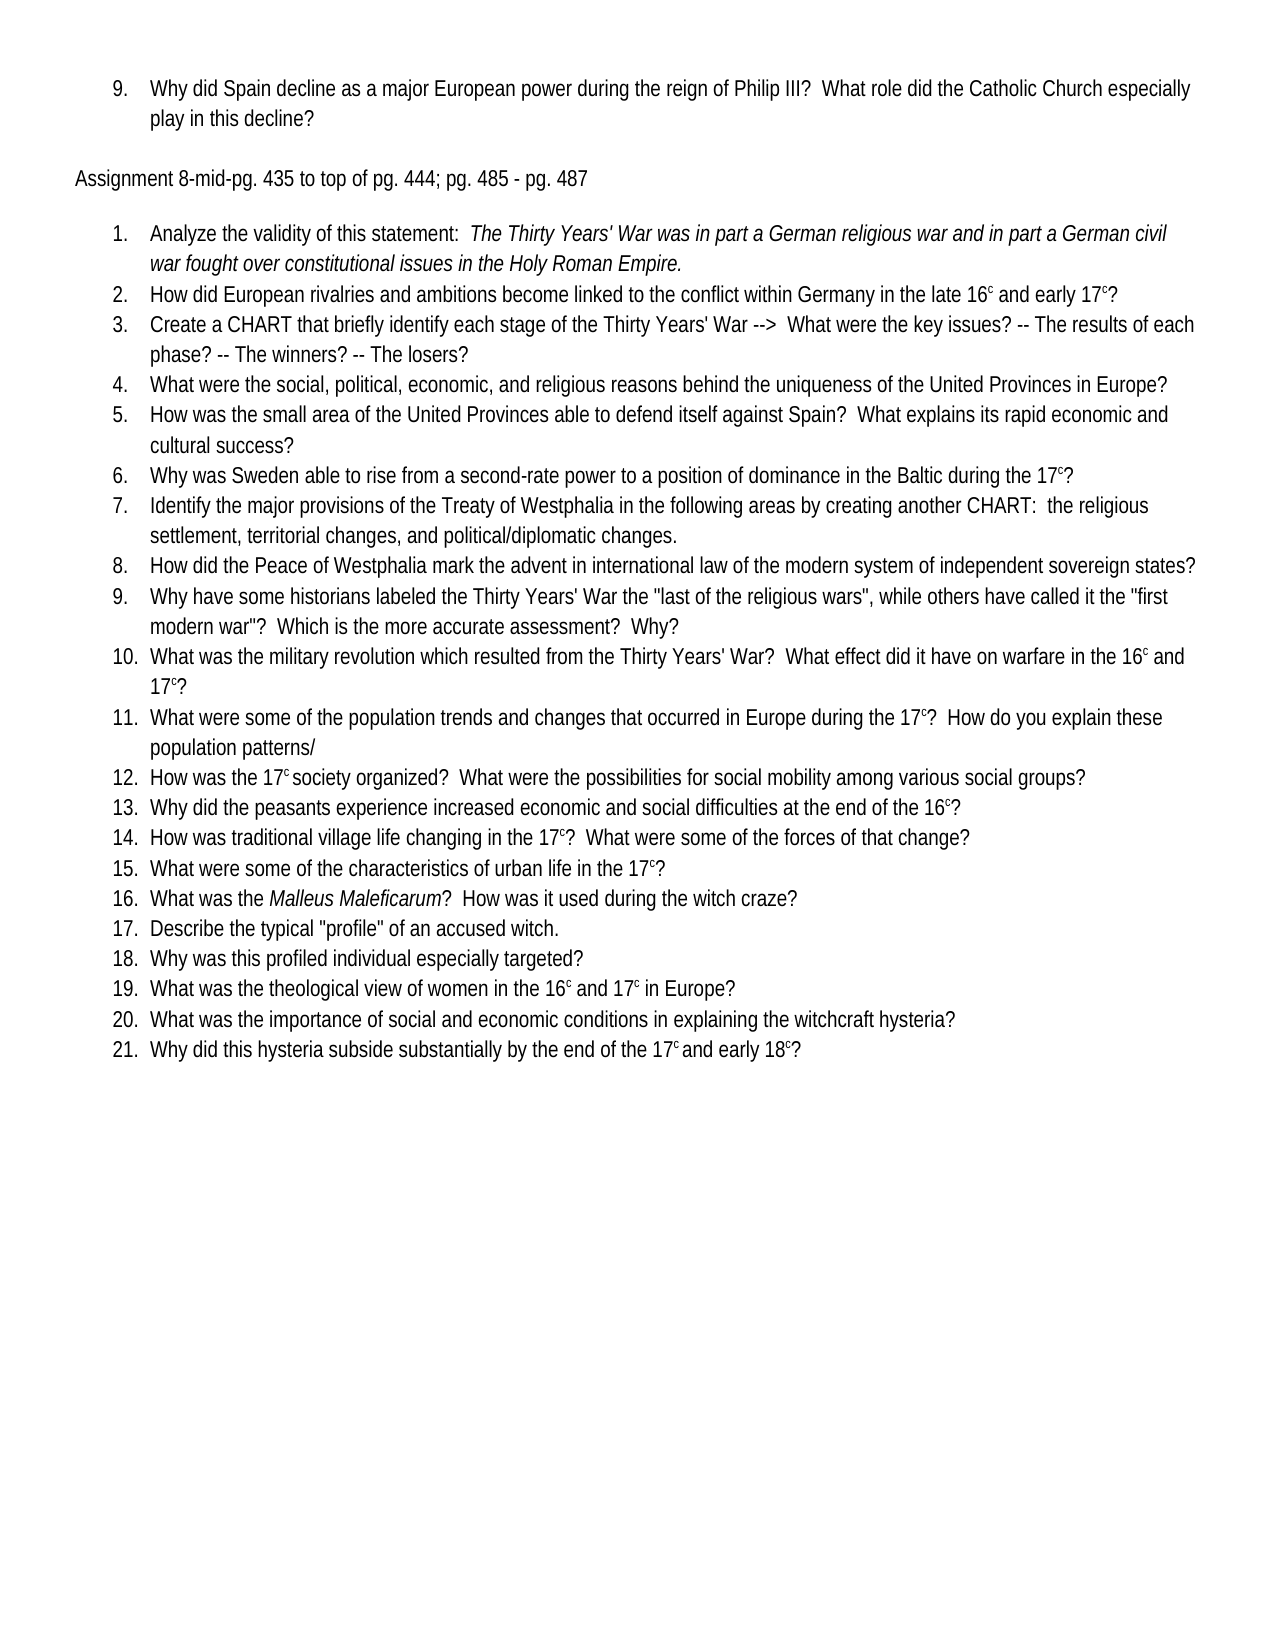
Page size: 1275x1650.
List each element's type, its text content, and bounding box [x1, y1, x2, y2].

text Assignment 8-mid-pg. 435 to top of pg. 444; pg. 485 - pg. 487 [75, 164, 1200, 191]
list What was the military revolution which resulted from the Thirty Years' War? What effect did it have on warfare in the 16c and 17c? [112, 643, 1200, 699]
list How was traditional village life changing in the 17c? What were some of the forces of that change? [112, 824, 1200, 851]
list Describe the typical "profile" of an accused witch. [112, 915, 1200, 941]
list What was the Malleus Maleficarum? How was it used during the witch craze? [112, 885, 1200, 911]
list Why was this profiled individual especially targeted? [112, 945, 1200, 971]
list What was the theological view of women in the 16c and 17c in Europe? [112, 975, 1200, 1002]
list Why did the peasants experience increased economic and social difficulties at the end of the 16c? [112, 794, 1200, 820]
list Why did this hysteria subside substantially by the end of the 17c and early 18c? [112, 1036, 1200, 1062]
list What were the social, political, economic, and religious reasons behind the uniqueness of the United Provinces in Europe? [112, 371, 1200, 397]
list What was the importance of social and economic conditions in explaining the witchcraft hysteria? [112, 1006, 1200, 1032]
list What were some of the characteristics of urban life in the 17c? [112, 854, 1200, 881]
list How was the small area of the United Provinces able to defend itself against Spain? What explains its rapid economic and cultural success? [112, 401, 1200, 458]
list Why was Sweden able to rise from a second-rate power to a position of dominance in the Baltic during the 17c? [112, 462, 1200, 488]
list Why did Spain decline as a major European power during the reign of Philip III? What role did the Catholic Church especially play in this decline? [112, 75, 1200, 132]
list How was the 17c society organized? What were the possibilities for social mobility among various social groups? [112, 764, 1200, 790]
list Identify the major provisions of the Treaty of Westphalia in the following areas by creating another CHART: the religious settlement, territorial changes, and political/diplomatic changes. [112, 492, 1200, 548]
list Analyze the validity of this statement: The Thirty Years' War was in part a German religious war and in part a German civil war fought over constitutional issues in the Holy Roman Empire. [112, 220, 1200, 277]
list Create a CHART that briefly identify each stage of the Thirty Years' War --> What were the key issues? -- The results of each phase? -- The winners? -- The losers? [112, 311, 1200, 367]
list Why have some historians labeled the Thirty Years' War the "last of the religious wars", while others have called it the "first modern war"? Which is the more accurate assessment? Why? [112, 583, 1200, 639]
list What were some of the population trends and changes that occurred in Europe during the 17c? How do you explain these population patterns/ [112, 703, 1200, 760]
list How did European rivalries and ambitions become linked to the conflict within Germany in the late 16c and early 17c? [112, 281, 1200, 307]
list How did the Peace of Westphalia mark the advent in international law of the modern system of independent sovereign states? [112, 552, 1200, 579]
